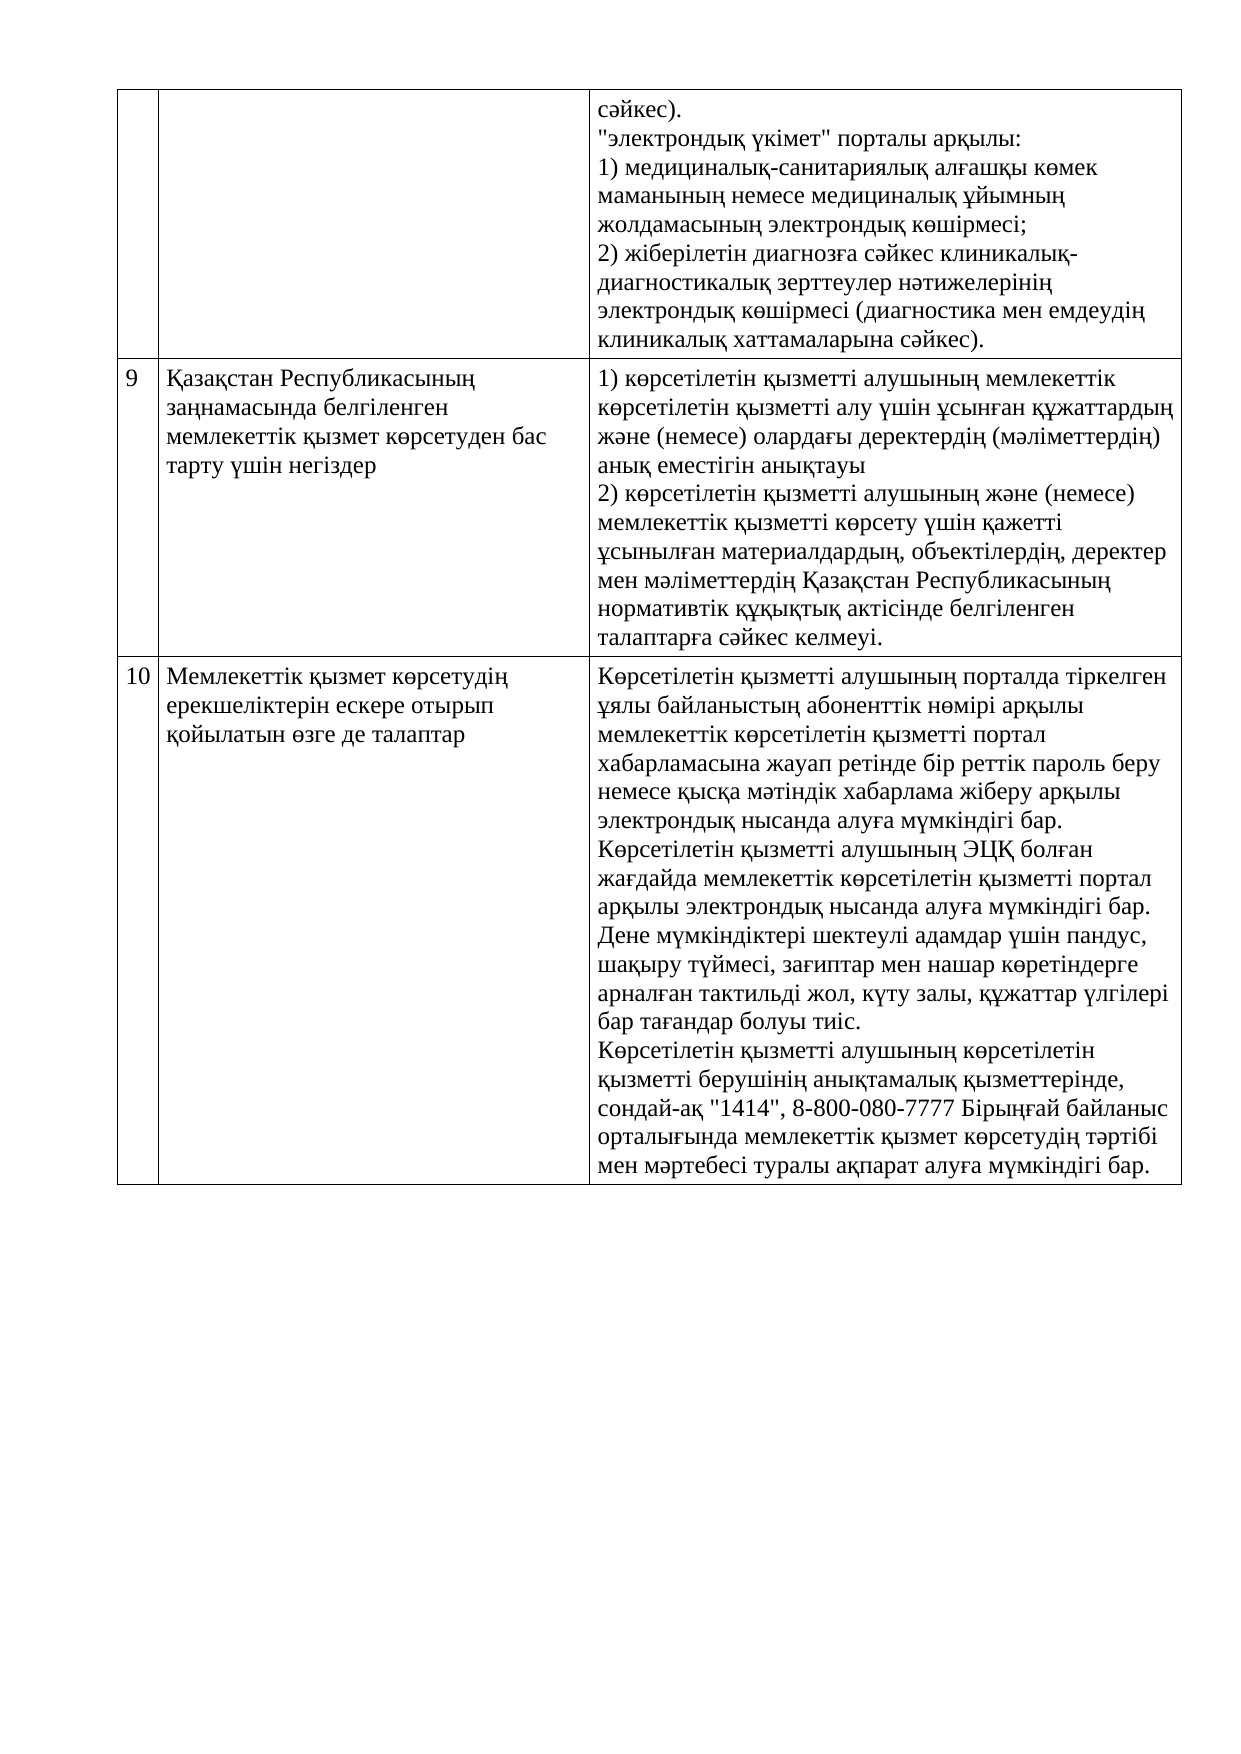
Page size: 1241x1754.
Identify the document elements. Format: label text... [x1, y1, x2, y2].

table_cell Қазақстан Республикасының заңнамасында белгіленген мемлекеттік қызмет көрсетуден бас тарту үшін негіздер [159, 359, 589, 656]
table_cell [159, 90, 589, 358]
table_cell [590, 90, 1181, 358]
table_cell 10 [118, 657, 158, 1184]
table_cell 1) көрсетілетін қызметті алушының мемлекеттік көрсетілетін қызметті алу үшін ұсынған құжаттардың және (немесе) олардағы деректердің (мәліметтердің) анық еместігін анықтауы 2) көрсетілетін қызметті алушының және (немесе) мемлекеттік қызметті көрсету үшін қажетті ұсынылған материалдардың, объектілердің, деректер мен мәліметтердің Қазақстан Республикасының нормативтік құқықтық актісінде белгіленген талаптарға сәйкес келмеуі. [590, 359, 1181, 656]
table_cell 8 [118, 90, 158, 358]
table_cell Көрсетілетін қызметті алушының порталда тіркелген ұялы байланыстың абоненттік нөмірі арқылы мемлекеттік көрсетілетін қызметті портал хабарламасына жауап ретінде бір реттік пароль беру немесе қысқа мәтіндік хабарлама жіберу арқылы электрондық нысанда алуға мүмкіндігі бар. Көрсетілетін қызметті алушының ЭЦҚ болған жағдайда мемлекеттік көрсетілетін қызметті портал арқылы электрондық нысанда алуға мүмкіндігі бар. Дене мүмкіндіктері шектеулі адамдар үшін пандус, шақыру түймесі, зағиптар мен нашар көретіндерге арналған тактильді жол, күту залы, құжаттар үлгілері бар тағандар болуы тиіс. Көрсетілетін қызметті алушының көрсетілетін қызметті берушінің анықтамалық қызметтерінде, сондай-ақ "1414", 8-800-080-7777 Бірыңғай байланыс орталығында мемлекеттік қызмет көрсетудің тәртібі мен мәртебесі туралы ақпарат алуға мүмкіндігі бар. [590, 657, 1181, 1184]
table_cell 9 [118, 359, 158, 656]
table_cell Мемлекеттік қызмет көрсетудің ерекшеліктерін ескере отырып қойылатын өзге де талаптар [159, 657, 589, 1184]
